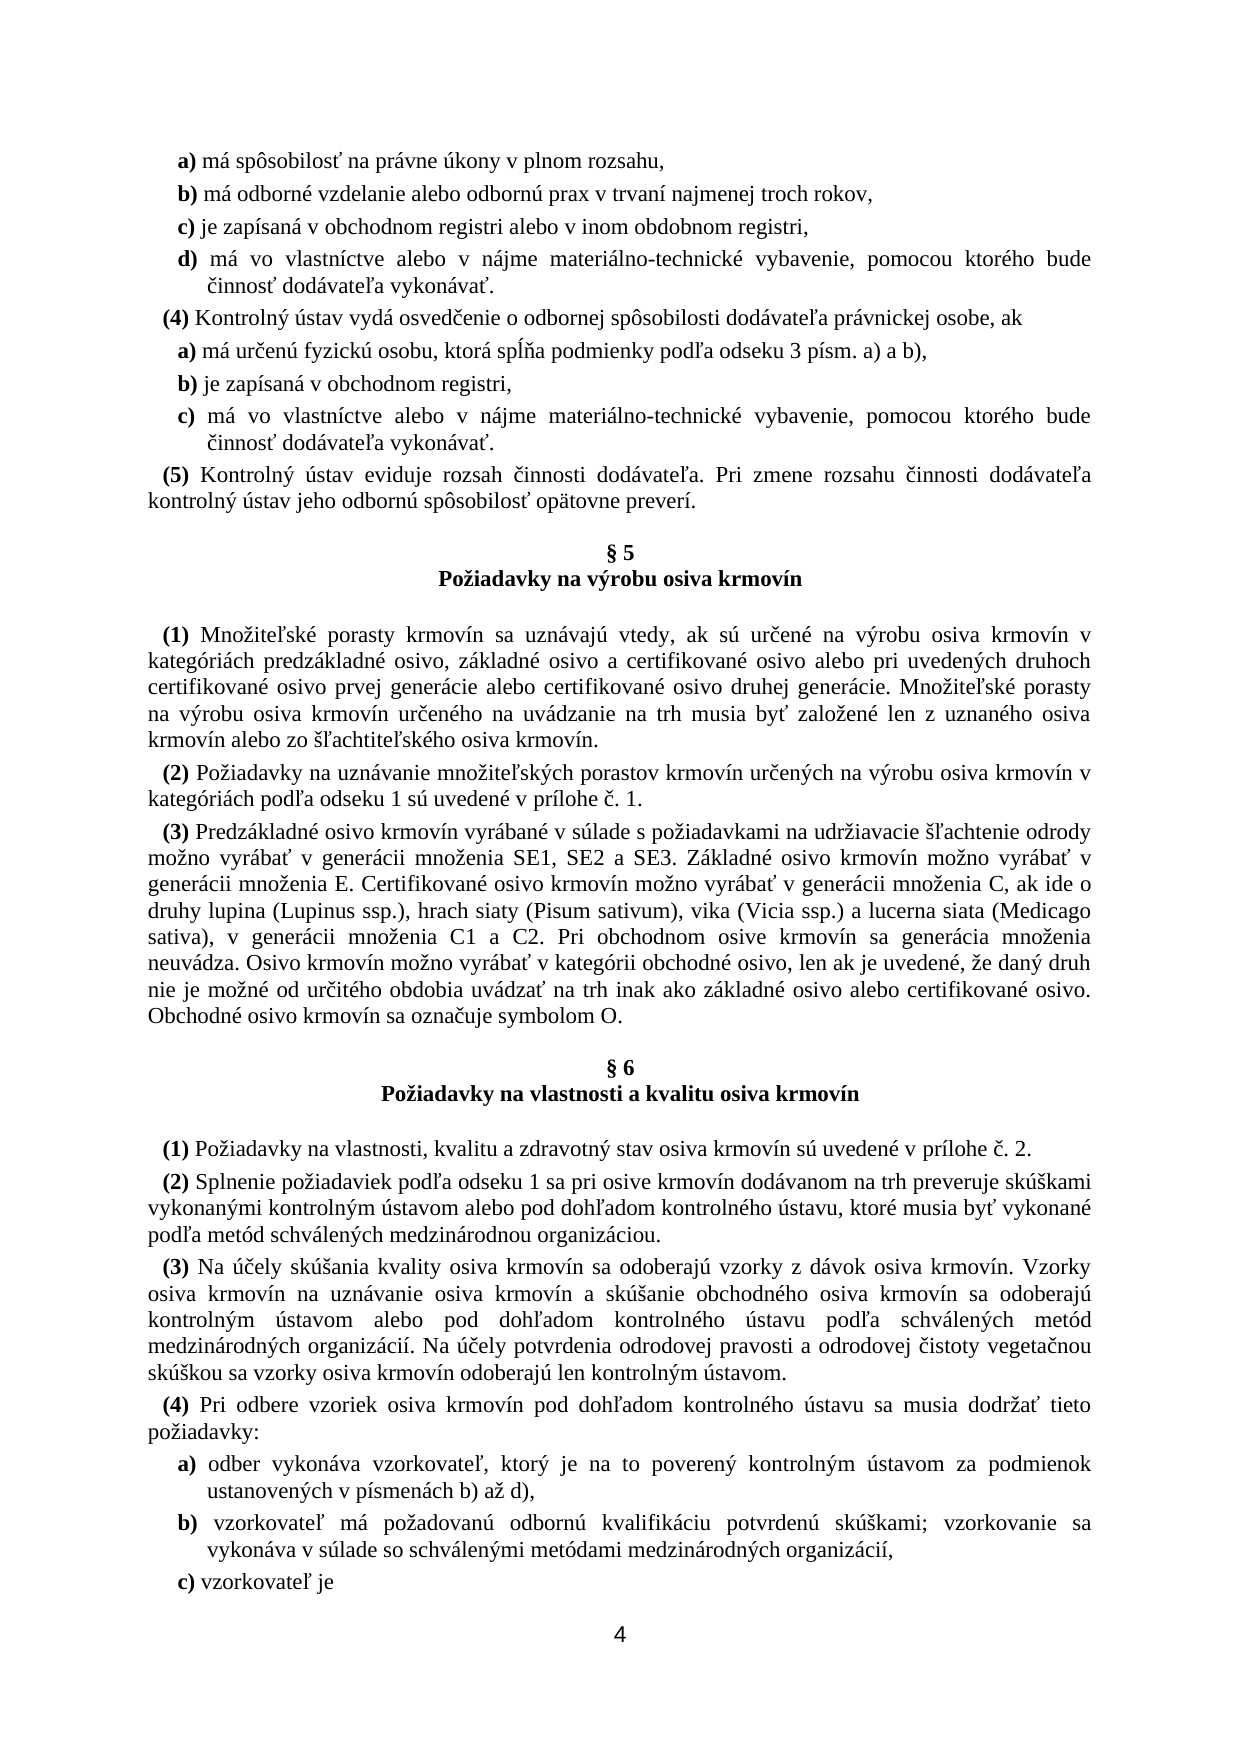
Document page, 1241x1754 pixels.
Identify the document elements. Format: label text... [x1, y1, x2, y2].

text (2) Požiadavky na uznávanie množiteľských porastov krmovín určených na výrobu osiva krmovín v kategóriách podľa odseku 1 sú uvedené v prílohe č. 1. [148, 759, 1093, 811]
text (2) Splnenie požiadaviek podľa odseku 1 sa pri osive krmovín dodávanom na trh preveruje skúškami vykonanými kontrolným ústavom alebo pod dohľadom kontrolného ústavu, ktoré musia byť vykonané podľa metód schválených medzinárodnou organizáciou. [148, 1168, 1093, 1247]
text a) má spôsobilosť na právne úkony v plnom rozsahu, [177, 148, 1093, 174]
text a) má určenú fyzickú osobu, ktorá spĺňa podmienky podľa odseku 3 písm. a) a b), [177, 337, 1093, 363]
text (3) Predzákladné osivo krmovín vyrábané v súlade s požiadavkami na udržiavacie šľachtenie odrody možno vyrábať v generácii množenia SE1, SE2 a SE3. Základné osivo krmovín možno vyrábať v generácii množenia E. Certifikované osivo krmovín možno vyrábať v generácii množenia C, ak ide o druhy lupina (Lupinus ssp.), hrach siaty (Pisum sativum), vika (Vicia ssp.) a lucerna siata (Medicago sativa), v generácii množenia C1 a C2. Pri obchodnom osive krmovín sa generácia množenia neuvádza. Osivo krmovín možno vyrábať v kategórii obchodné osivo, len ak je uvedené, že daný druh nie je možné od určitého obdobia uvádzať na trh inak ako základné osivo alebo certifikované osivo. Obchodné osivo krmovín sa označuje symbolom O. [148, 818, 1093, 1028]
text § 5 Požiadavky na výrobu osiva krmovín [148, 539, 1093, 592]
text (5) Kontrolný ústav eviduje rozsah činnosti dodávateľa. Pri zmene rozsahu činnosti dodávateľa kontrolný ústav jeho odbornú spôsobilosť opätovne preverí. [148, 461, 1093, 514]
text d) má vo vlastníctve alebo v nájme materiálno-technické vybavenie, pomocou ktorého bude činnosť dodávateľa vykonávať. [177, 245, 1093, 298]
text c) je zapísaná v obchodnom registri alebo v inom obdobnom registri, [177, 213, 1093, 239]
text b) má odborné vzdelanie alebo odbornú prax v trvaní najmenej troch rokov, [177, 180, 1093, 207]
text (1) Množiteľské porasty krmovín sa uznávajú vtedy, ak sú určené na výrobu osiva krmovín v kategóriách predzákladné osivo, základné osivo a certifikované osivo alebo pri uvedených druhoch certifikované osivo prvej generácie alebo certifikované osivo druhej generácie. Množiteľské porasty na výrobu osiva krmovín určeného na uvádzanie na trh musia byť založené len z uznaného osiva krmovín alebo zo šľachtiteľského osiva krmovín. [148, 621, 1093, 752]
text b) vzorkovateľ má požadovanú odbornú kvalifikáciu potvrdenú skúškami; vzorkovanie sa vykonáva v súlade so schválenými metódami medzinárodných organizácií, [177, 1509, 1093, 1562]
text (4) Kontrolný ústav vydá osvedčenie o odbornej spôsobilosti dodávateľa právnickej osobe, ak [148, 304, 1093, 331]
text c) vzorkovateľ je [177, 1568, 1093, 1594]
text c) má vo vlastníctve alebo v nájme materiálno-technické vybavenie, pomocou ktorého bude činnosť dodávateľa vykonávať. [177, 402, 1093, 455]
text (1) Požiadavky na vlastnosti, kvalitu a zdravotný stav osiva krmovín sú uvedené v prílohe č. 2. [148, 1135, 1093, 1162]
text (4) Pri odbere vzoriek osiva krmovín pod dohľadom kontrolného ústavu sa musia dodržať tieto požiadavky: [148, 1391, 1093, 1444]
text a) odber vykonáva vzorkovateľ, ktorý je na to poverený kontrolným ústavom za podmienok ustanovených v písmenách b) až d), [177, 1450, 1093, 1503]
text b) je zapísaná v obchodnom registri, [177, 369, 1093, 396]
text (3) Na účely skúšania kvality osiva krmovín sa odoberajú vzorky z dávok osiva krmovín. Vzorky osiva krmovín na uznávanie osiva krmovín a skúšanie obchodného osiva krmovín sa odoberajú kontrolným ústavom alebo pod dohľadom kontrolného ústavu podľa schválených metód medzinárodných organizácií. Na účely potvrdenia odrodovej pravosti a odrodovej čistoty vegetačnou skúškou sa vzorky osiva krmovín odoberajú len kontrolným ústavom. [148, 1253, 1093, 1385]
text § 6 Požiadavky na vlastnosti a kvalitu osiva krmovín [148, 1053, 1093, 1106]
